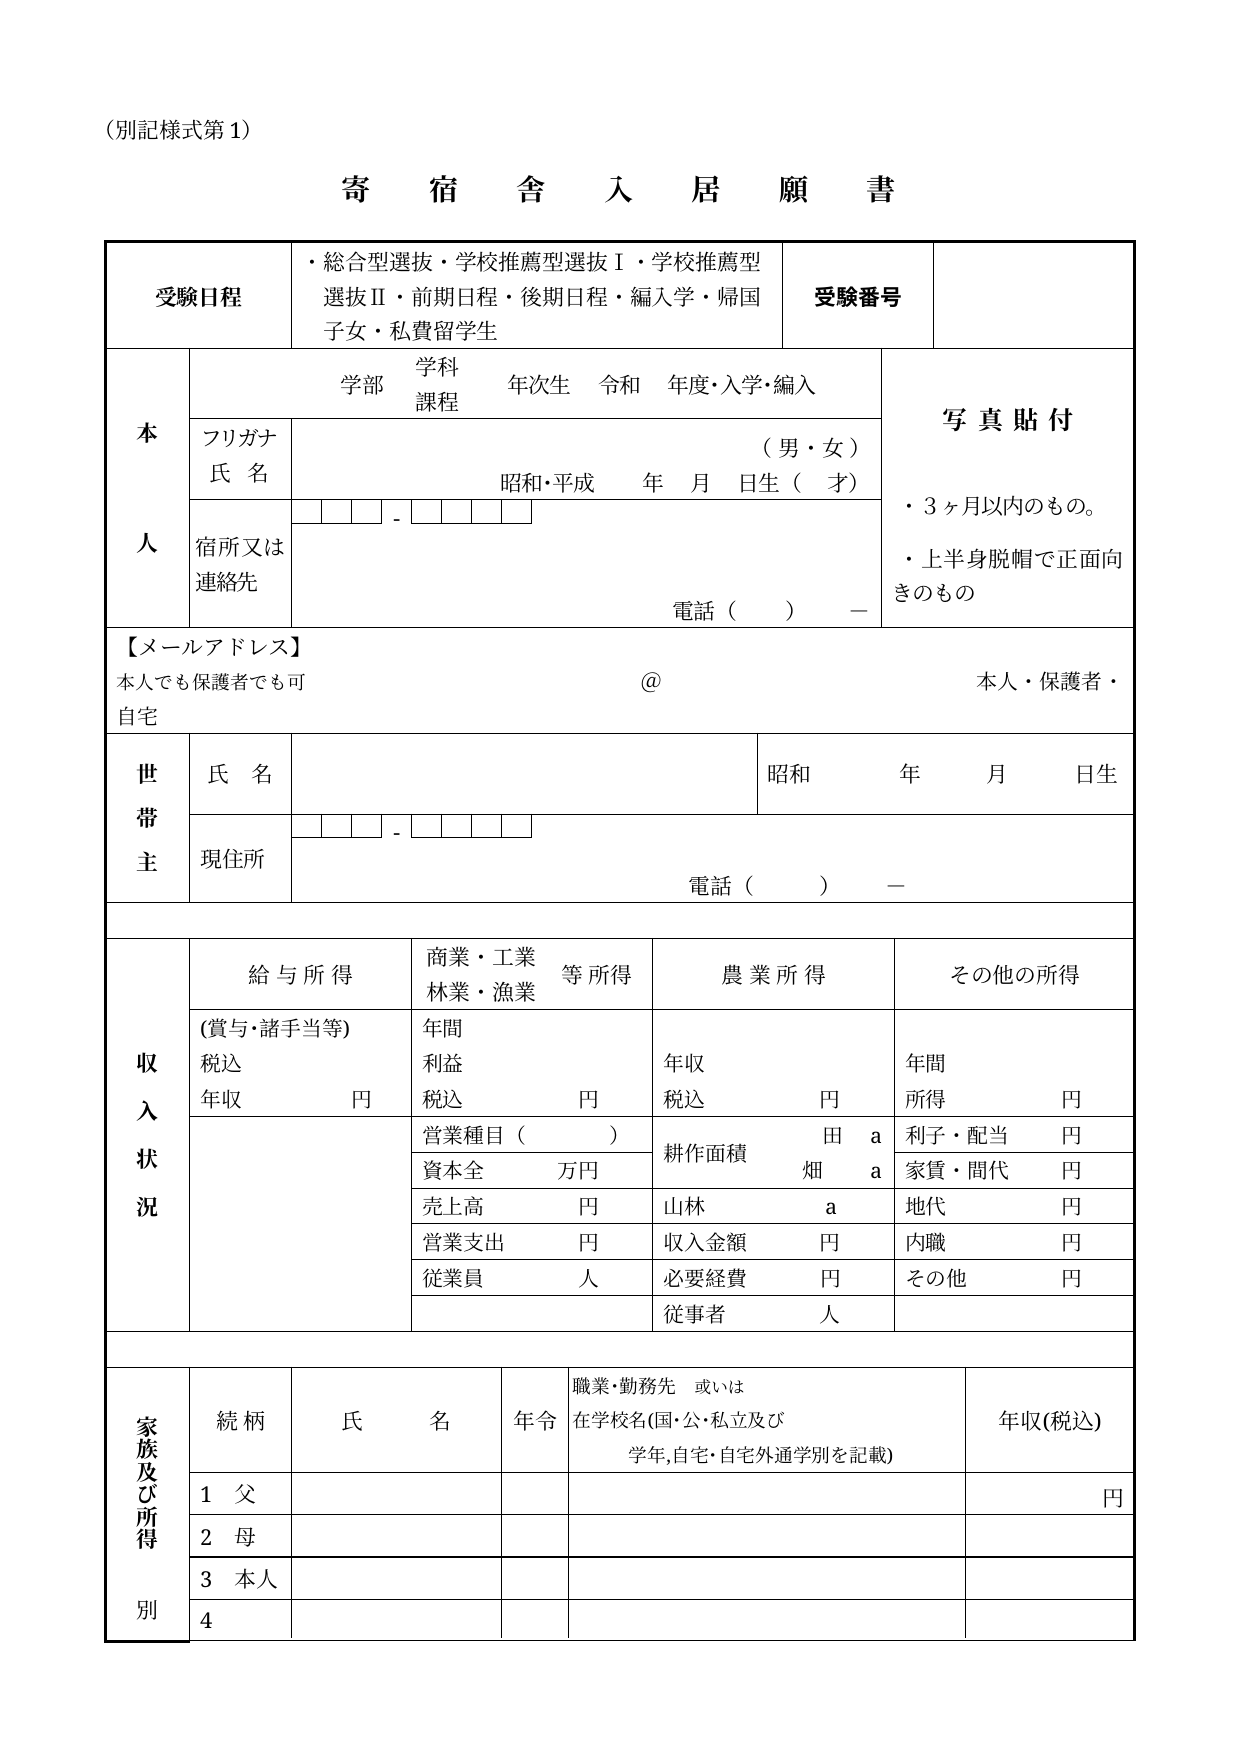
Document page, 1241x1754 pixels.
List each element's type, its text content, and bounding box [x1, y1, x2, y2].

table_cell [352, 500, 381, 523]
table_cell 職業･勤務先 或いは 在学校名(国･公･私立及び 学年,自宅･自宅外通学別を記載) [569, 1368, 965, 1472]
table_cell 続 柄 [190, 1368, 291, 1472]
table_cell [292, 734, 757, 813]
table_cell [532, 815, 1133, 837]
table_cell [292, 1473, 501, 1514]
table_cell [502, 1515, 568, 1556]
table_cell [412, 500, 441, 523]
table_cell [966, 1515, 1133, 1556]
table_cell 収 入 状 況 [107, 939, 189, 1331]
table_cell [501, 1600, 569, 1640]
table_cell [502, 1558, 568, 1598]
table_cell [502, 815, 531, 837]
table_cell [502, 500, 531, 523]
table_cell 学科 課程 [394, 349, 480, 418]
table_cell [352, 815, 381, 837]
table_cell 従業員 人 [412, 1260, 652, 1295]
table_cell 給 与 所 得 [190, 939, 411, 1008]
table_cell 営業種目（ ） [412, 1117, 652, 1152]
table_cell 年収 税込 円 [653, 1010, 894, 1116]
table_cell 年令 [502, 1368, 568, 1472]
table_cell - [382, 500, 411, 523]
table_cell 年間 利益 税込 円 [412, 1010, 652, 1116]
table_cell [472, 500, 501, 523]
table_cell 従事者 人 [653, 1296, 894, 1331]
table_cell 年次生 令和 年度･入学･編入 [480, 349, 881, 418]
table_cell 商業・工業 林業・漁業 [412, 939, 540, 1008]
table_cell 利子・配当 円 [895, 1117, 1133, 1152]
table_cell [107, 903, 1133, 938]
table_cell 等 所得 [540, 939, 652, 1008]
table_cell [569, 1473, 965, 1514]
table_cell 電話（ ） － [292, 837, 1133, 902]
table_cell 資本全 万円 [412, 1153, 652, 1187]
table_header ・総合型選抜・学校推薦型選抜Ⅰ・学校推薦型選抜Ⅱ・前期日程・後期日程・編入学・帰国子女・私費留学生 [292, 243, 782, 348]
table_cell [292, 1515, 501, 1556]
table_cell [569, 1515, 965, 1556]
table_cell [292, 815, 321, 837]
table_cell [442, 500, 471, 523]
table_cell [966, 1600, 1133, 1640]
table_cell [107, 1332, 1133, 1367]
table_cell その他 円 [895, 1260, 1133, 1295]
table_cell [532, 500, 881, 523]
table_cell 氏 名 [190, 734, 291, 813]
table_cell 本 人 [107, 349, 189, 627]
table_cell [895, 1296, 1133, 1331]
table_cell 円 [966, 1473, 1133, 1514]
table_cell [442, 815, 471, 837]
table_header [934, 243, 1133, 348]
table_cell フリガナ 氏 名 [190, 419, 291, 499]
table_cell 年収(税込) [966, 1368, 1133, 1472]
table_cell [322, 500, 351, 523]
table_cell （ 男・女 ） 昭和･平成 年 月 日生（ 才） [292, 419, 881, 499]
table_cell 収入金額 円 [653, 1224, 894, 1259]
table_cell 家族及び所得 [107, 1368, 189, 1598]
table_cell [322, 815, 351, 837]
table_cell 年間 所得 円 [895, 1010, 1133, 1116]
table_cell 【メールアドレス】 本人でも保護者でも可 ＠ 本人・保護者・自宅 [107, 628, 1133, 732]
table_cell その他の所得 [895, 939, 1133, 1008]
table_cell [190, 1117, 411, 1331]
table_cell 学部 [190, 349, 394, 418]
table_cell 山林 a [653, 1189, 894, 1223]
table_header 受験番号 [783, 243, 933, 348]
table_cell 内職 円 [895, 1224, 1133, 1259]
table_cell 必要経費 円 [653, 1260, 894, 1295]
table_cell 現住所 [190, 815, 291, 902]
table_cell 地代 円 [895, 1189, 1133, 1223]
table_cell [292, 500, 321, 523]
table_cell [412, 1296, 652, 1331]
table_cell 電話（ ） － [292, 523, 881, 627]
table_cell 写 真 貼 付 ・３ヶ月以内のもの。 ・上半身脱帽で正面向きのもの [882, 349, 1133, 627]
table_cell 売上高 円 [412, 1189, 652, 1223]
table_cell [502, 1473, 568, 1514]
table_cell (賞与･諸手当等) 税込 年収 円 [190, 1010, 411, 1116]
table_header 受験日程 [107, 243, 291, 348]
text 寄 宿 舎 入 居 願 書 [94, 153, 1144, 223]
table_cell 1 父 [190, 1473, 291, 1514]
table_cell [569, 1600, 966, 1640]
table_cell 畑 a [774, 1152, 894, 1187]
table_cell 昭和 年 月 日生 [758, 734, 1133, 813]
table_cell 4 [190, 1600, 291, 1640]
text （別記様式第1） [94, 112, 1144, 146]
table_cell 3 本人 [190, 1558, 291, 1598]
table_cell 氏 名 [292, 1368, 501, 1472]
table_cell [569, 1558, 965, 1598]
table_cell 世 帯 主 [107, 734, 189, 902]
table_cell 耕作面積 [653, 1117, 773, 1187]
table_cell 2 母 [190, 1515, 291, 1556]
table_cell [412, 815, 441, 837]
table_cell [292, 1558, 501, 1598]
table_cell 宿所又は連絡先 [190, 500, 291, 627]
table_cell 田 a [774, 1117, 894, 1152]
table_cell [107, 1599, 189, 1640]
table_cell [966, 1558, 1133, 1598]
table_cell - [382, 815, 411, 837]
table_cell 農 業 所 得 [653, 939, 894, 1008]
table_cell 営業支出 円 [412, 1224, 652, 1259]
table_cell [472, 815, 501, 837]
table_cell 家賃・間代 円 [895, 1153, 1133, 1187]
table_cell [291, 1600, 501, 1640]
